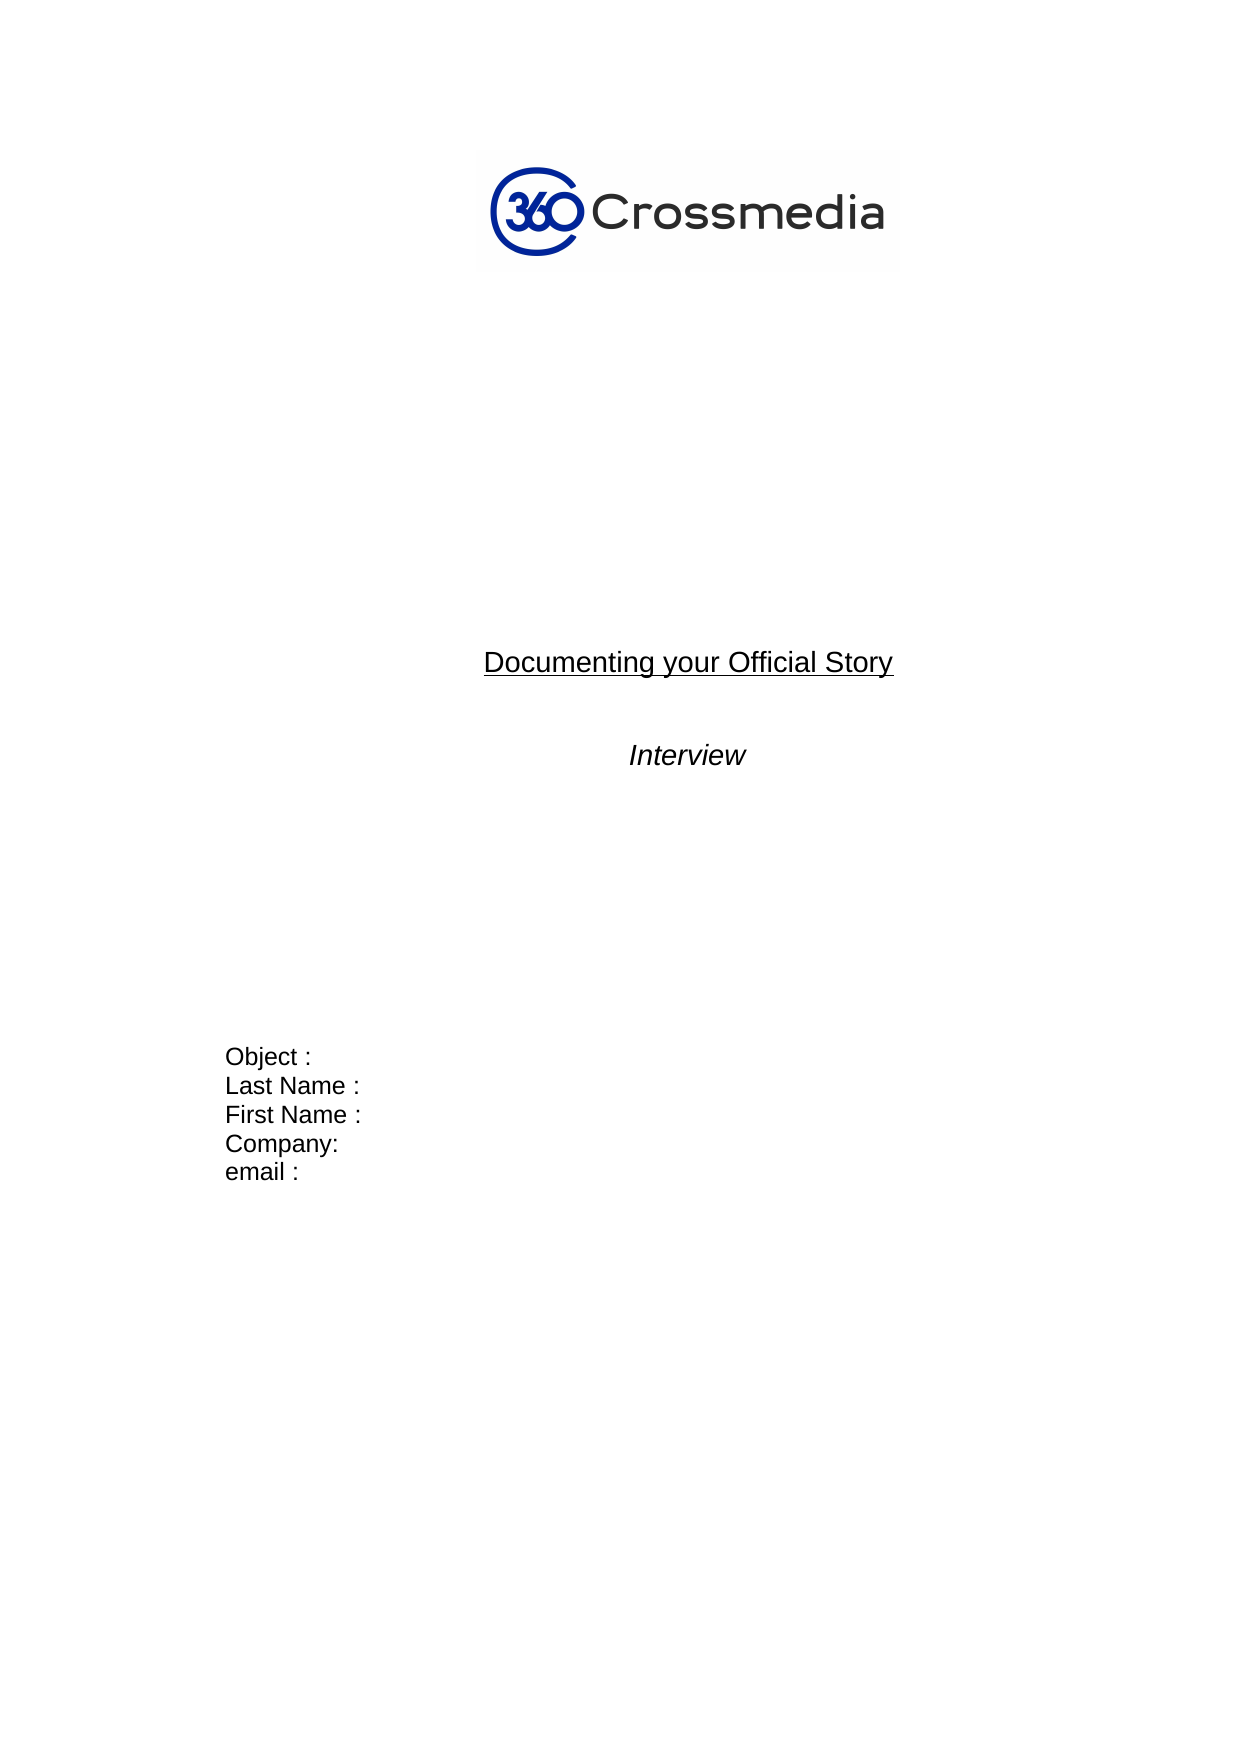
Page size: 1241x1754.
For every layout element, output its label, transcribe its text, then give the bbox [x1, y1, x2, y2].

text First Name : [225, 1100, 1152, 1128]
subtitle Interview [225, 737, 1152, 771]
title Documenting your Official Story [225, 645, 1152, 679]
text Last Name : [225, 1071, 1152, 1100]
picture [476, 150, 900, 272]
text email : [225, 1157, 1152, 1186]
text Object : [225, 1042, 1152, 1071]
text Company: [225, 1128, 1152, 1157]
